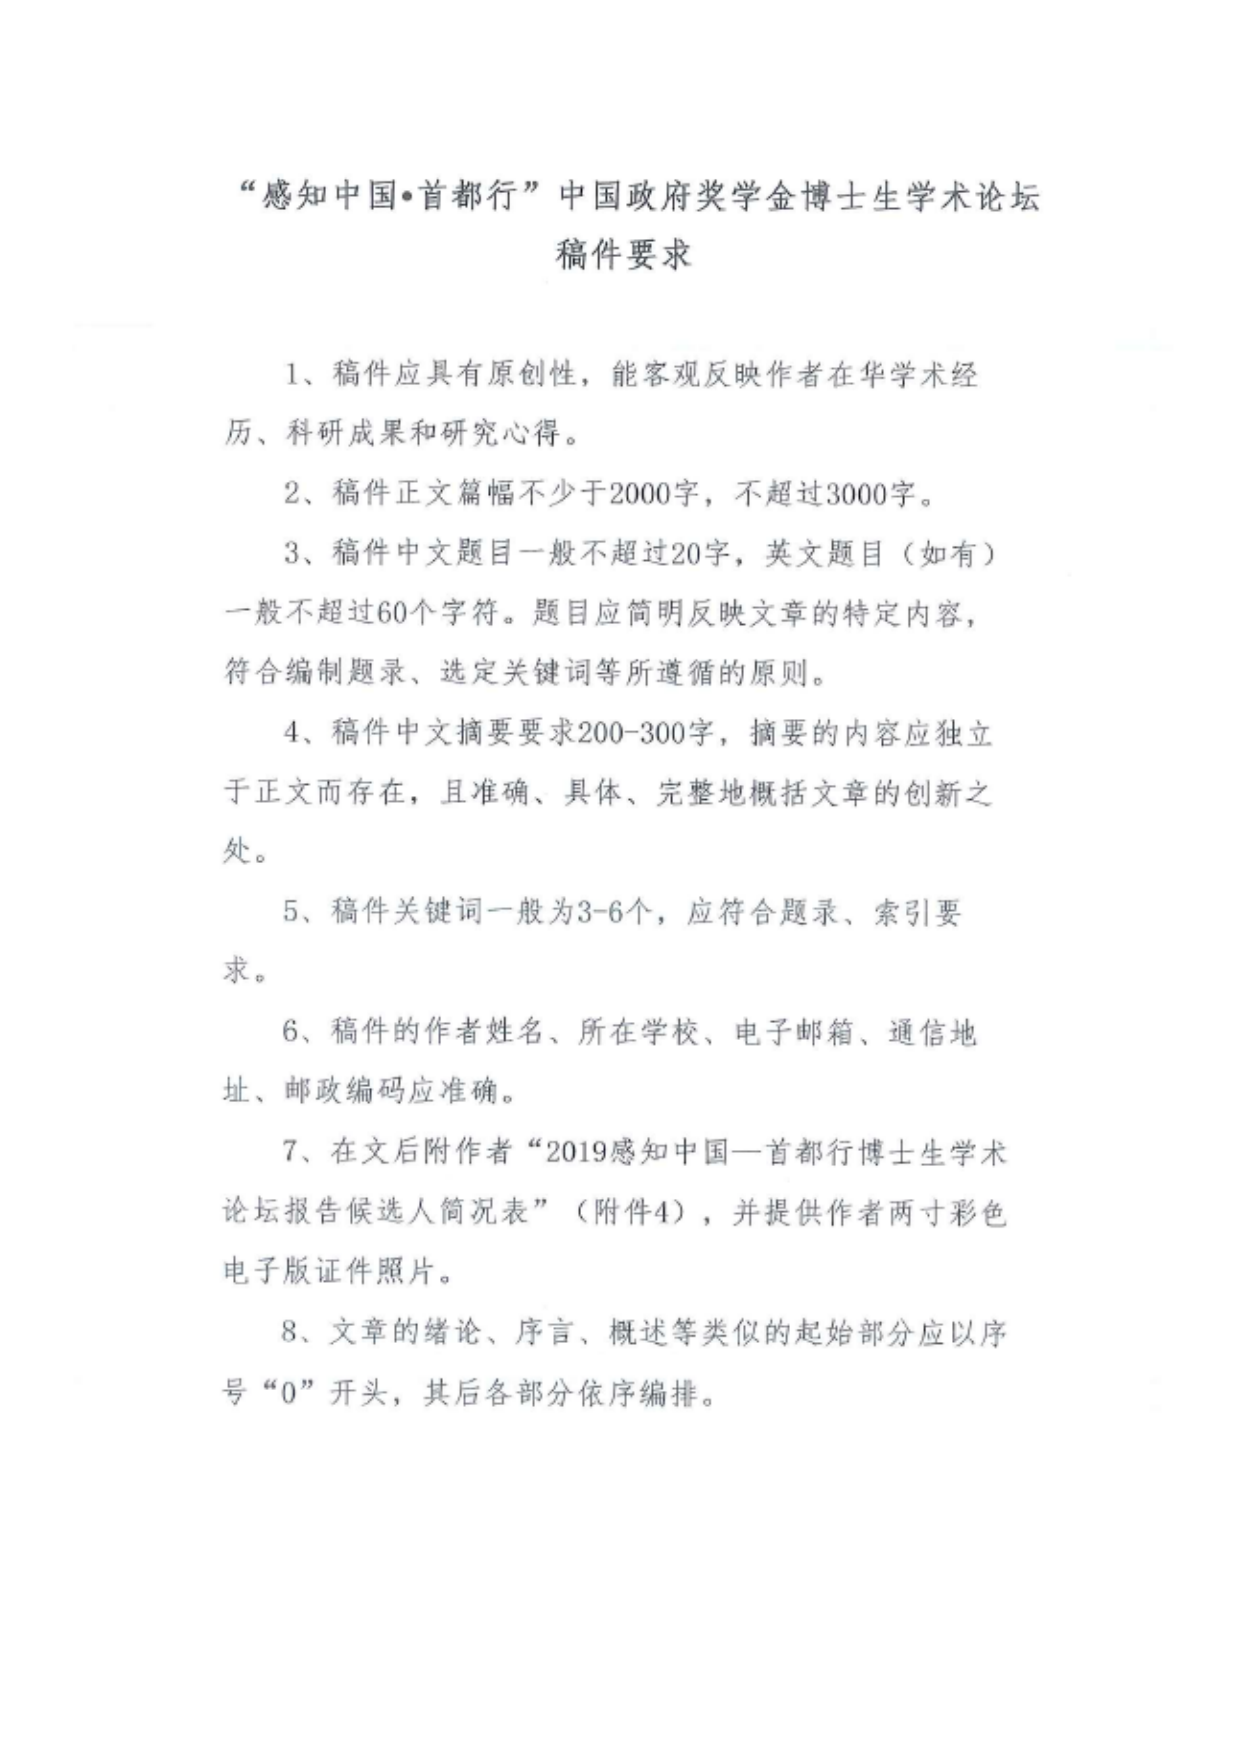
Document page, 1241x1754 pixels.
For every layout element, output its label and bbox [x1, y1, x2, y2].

picture [71, 162, 1183, 1469]
